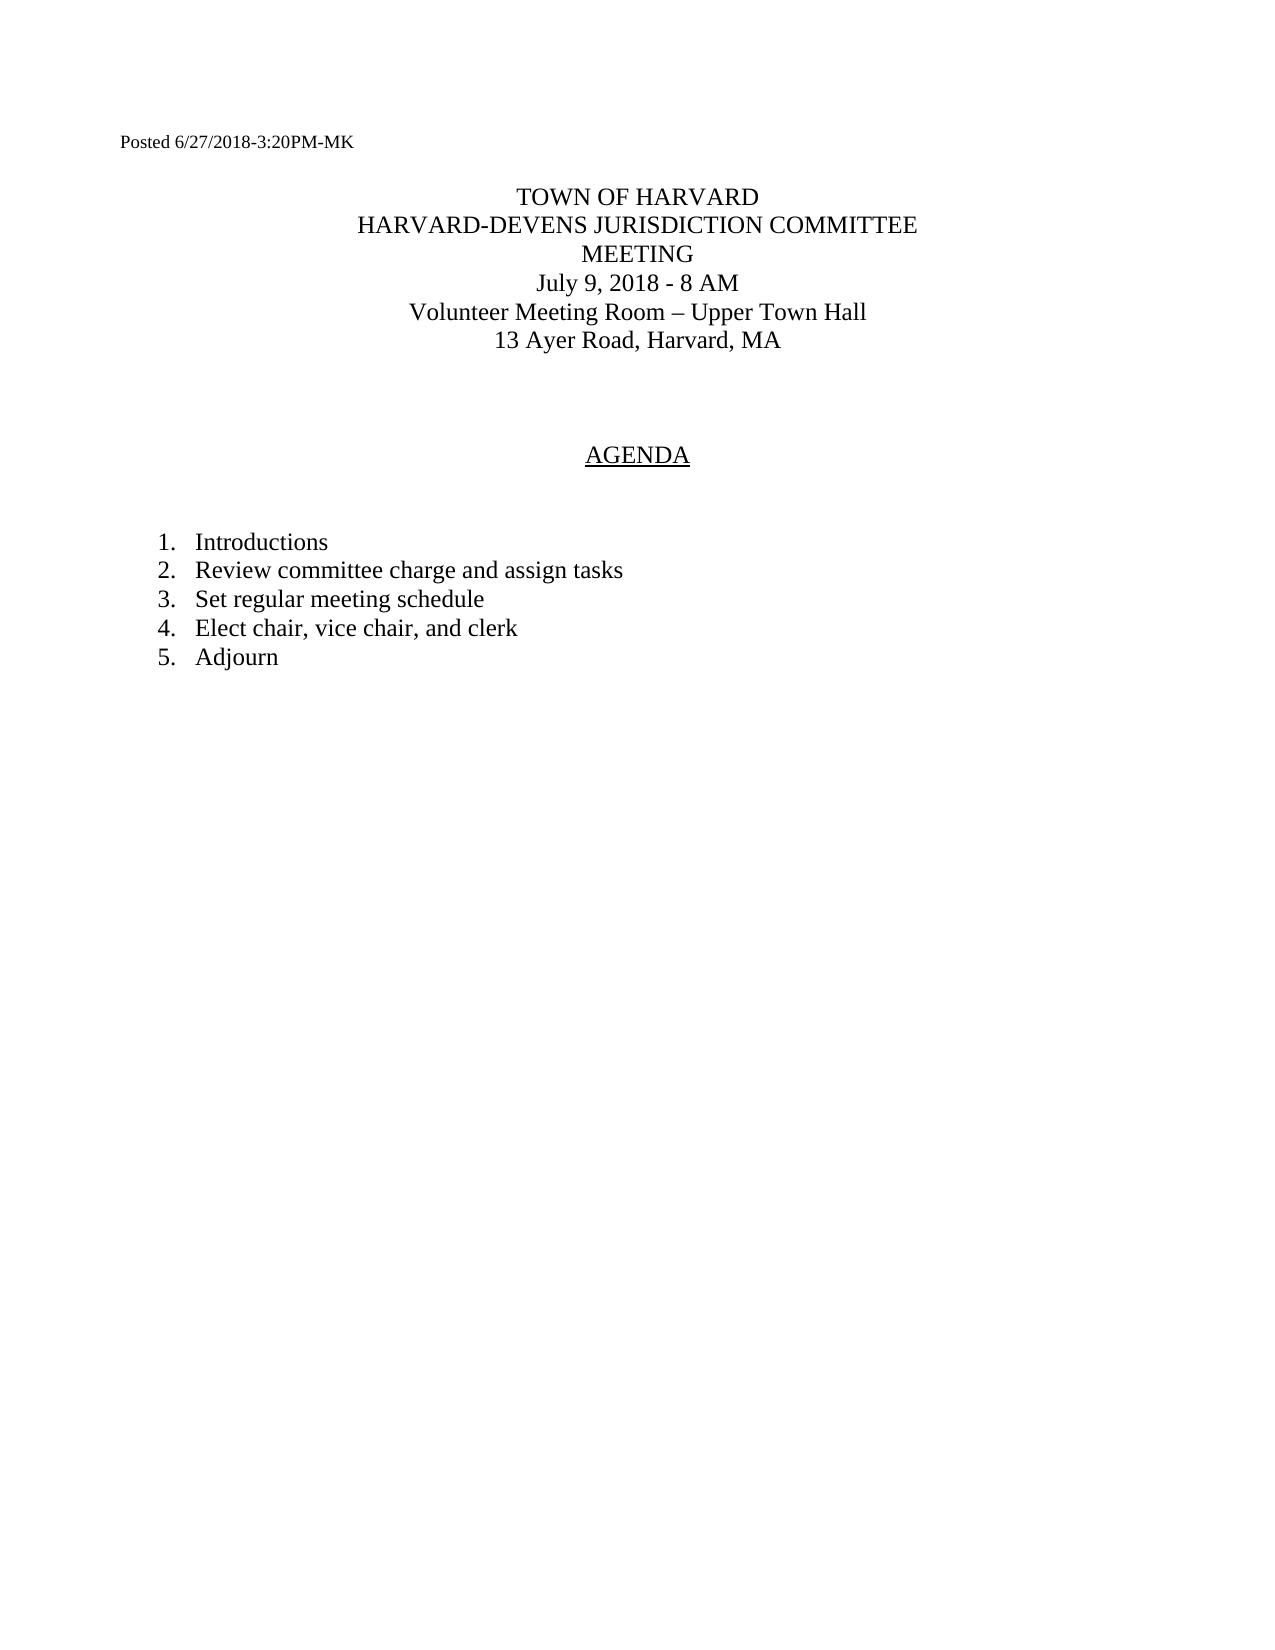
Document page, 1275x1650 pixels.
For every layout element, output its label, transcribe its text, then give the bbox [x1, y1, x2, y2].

text TOWN OF HARVARD [120, 182, 1155, 210]
text Volunteer Meeting Room – Upper Town Hall [120, 297, 1155, 325]
list Elect chair, vice chair, and clerk [157, 613, 1155, 642]
text HARVARD-DEVENS JURISDICTION COMMITTEE [120, 210, 1155, 239]
list Set regular meeting schedule [157, 584, 1155, 613]
text AGENDA [120, 440, 1155, 469]
text 13 Ayer Road, Harvard, MA [120, 325, 1155, 354]
list Introductions [157, 527, 1155, 555]
list Adjourn [157, 642, 1155, 670]
text MEETING [120, 239, 1155, 268]
list Review committee charge and assign tasks [157, 555, 1155, 584]
text Posted 6/27/2018-3:20PM-MK [120, 131, 1155, 153]
text July 9, 2018 - 8 AM [120, 268, 1155, 297]
